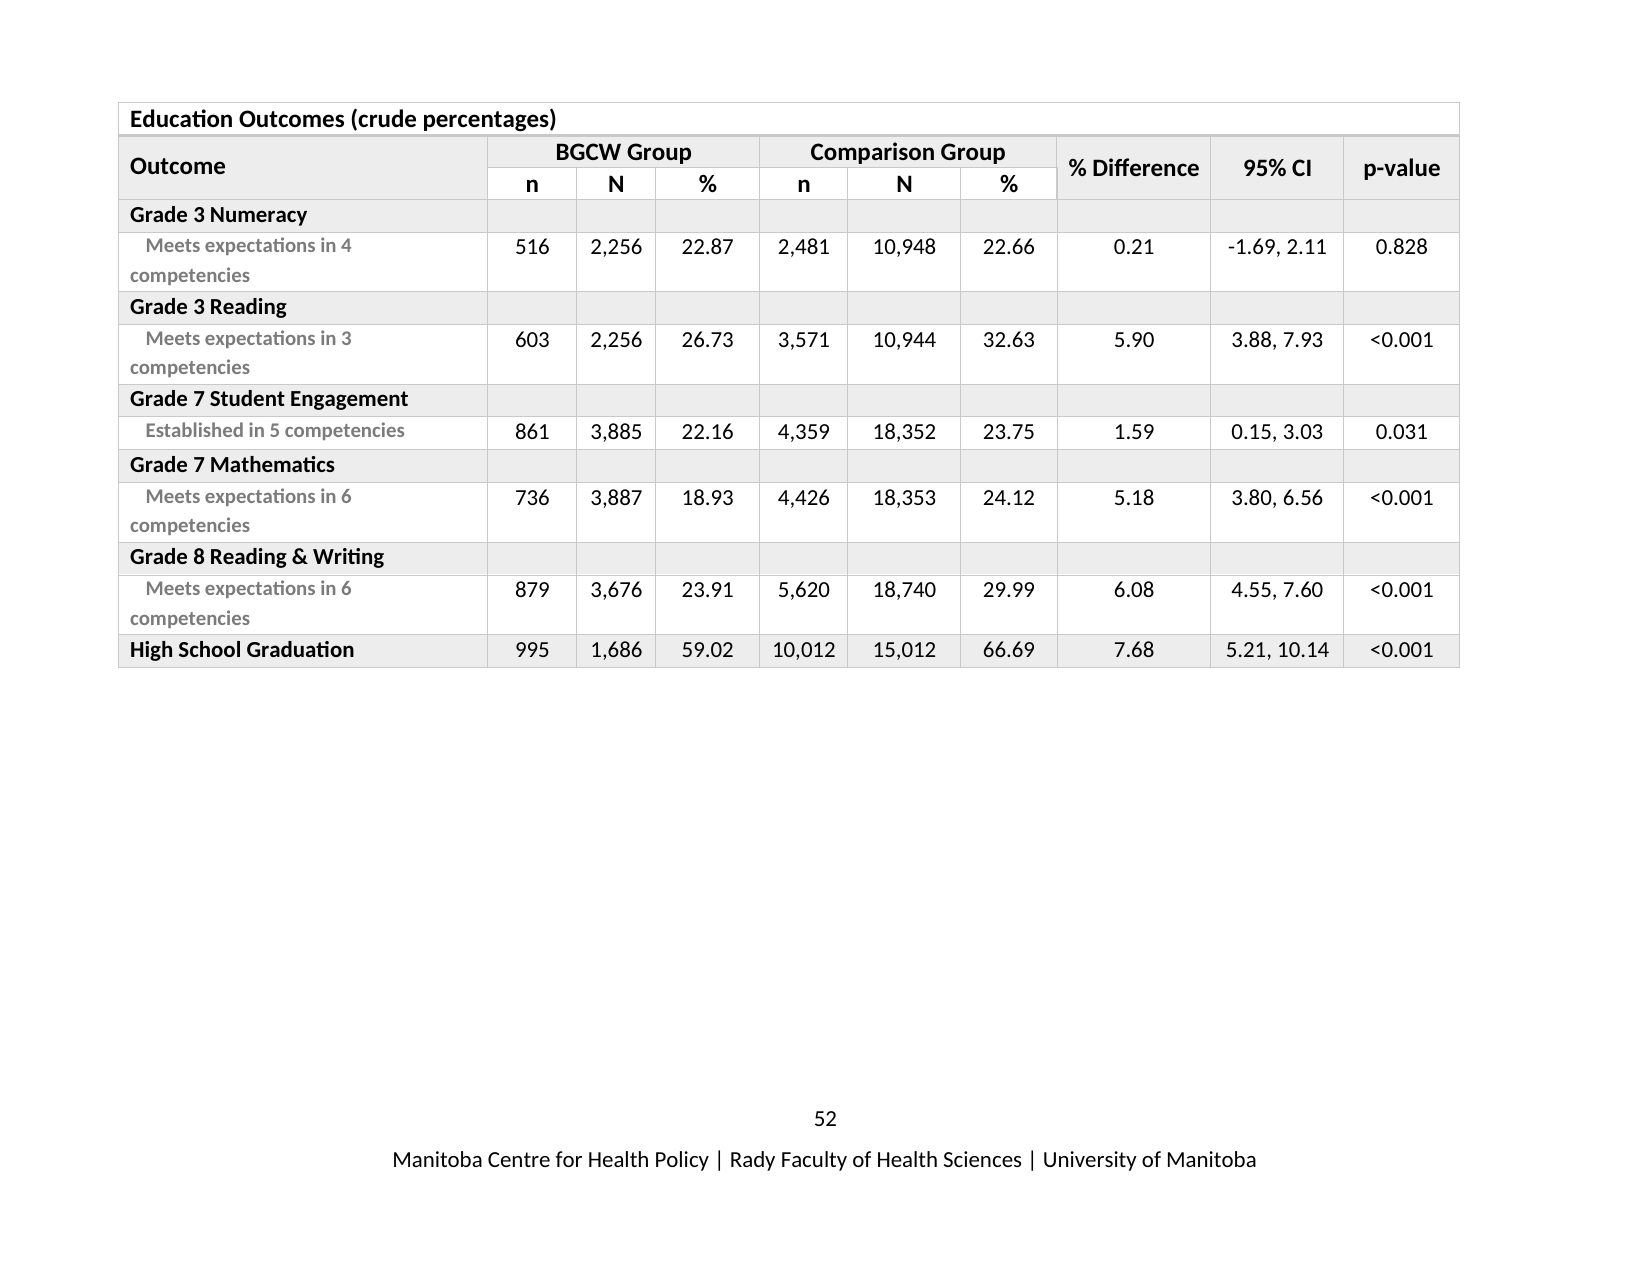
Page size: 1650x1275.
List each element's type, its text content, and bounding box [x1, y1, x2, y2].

table_cell [1344, 543, 1459, 574]
table_cell [760, 200, 847, 232]
table_cell <0.001 [1344, 325, 1459, 383]
table_cell p-value [1344, 137, 1459, 199]
table_cell <0.001 [1344, 576, 1459, 634]
table_cell <0.001 [1344, 483, 1459, 542]
table_cell 22.66 [961, 233, 1057, 291]
table_cell [1058, 292, 1210, 324]
table_cell 995 [488, 635, 576, 667]
table_cell 24.12 [961, 483, 1057, 542]
table_cell Established in 5 competencies [119, 417, 487, 449]
table_cell 0.21 [1058, 233, 1210, 291]
table_cell [760, 292, 847, 324]
table_cell 66.69 [961, 635, 1057, 667]
table_cell [488, 200, 576, 232]
table_cell 5.18 [1058, 483, 1210, 542]
table_cell [1344, 385, 1459, 416]
table_cell Grade 7 Mathematics [119, 450, 487, 482]
table_cell [656, 543, 759, 574]
table_cell 6.08 [1058, 576, 1210, 634]
table_cell 3,571 [760, 325, 847, 383]
table_cell 861 [488, 417, 576, 449]
table_cell [1211, 450, 1343, 482]
table_cell [656, 292, 759, 324]
table_cell [1344, 292, 1459, 324]
table_cell Meets expectations in 4 competencies [119, 233, 487, 291]
table_cell 7.68 [1058, 635, 1210, 667]
table_cell [760, 543, 847, 574]
table_cell [577, 292, 655, 324]
table_cell 18,740 [848, 576, 960, 634]
table_cell -1.69, 2.11 [1211, 233, 1343, 291]
table_cell [577, 385, 655, 416]
table_cell Grade 3 Reading [119, 292, 487, 324]
table_cell [961, 385, 1057, 416]
table_cell [848, 450, 960, 482]
table_cell 2,256 [577, 325, 655, 383]
table_cell N [848, 168, 960, 199]
table_cell [848, 292, 960, 324]
table_cell n [760, 168, 847, 199]
table_cell 10,948 [848, 233, 960, 291]
table_cell [1058, 543, 1210, 574]
table_cell [577, 543, 655, 574]
table_cell High School Graduation [119, 635, 487, 667]
table_cell [961, 543, 1057, 574]
table_cell [577, 200, 655, 232]
table_cell 879 [488, 576, 576, 634]
table_cell 3,676 [577, 576, 655, 634]
table_cell Outcome [119, 137, 487, 199]
table_cell 15,012 [848, 635, 960, 667]
table_cell 603 [488, 325, 576, 383]
table_cell [1211, 200, 1343, 232]
table_cell [961, 200, 1057, 232]
table_cell 18,353 [848, 483, 960, 542]
table_cell 59.02 [656, 635, 759, 667]
table_cell [488, 385, 576, 416]
table_cell Grade 7 Student Engagement [119, 385, 487, 416]
table_cell 736 [488, 483, 576, 542]
table_cell 23.91 [656, 576, 759, 634]
table_cell % [961, 168, 1056, 199]
table_cell [760, 385, 847, 416]
table_cell 516 [488, 233, 576, 291]
table_cell 22.16 [656, 417, 759, 449]
table_cell [1058, 450, 1210, 482]
table_cell 18.93 [656, 483, 759, 542]
table_cell [961, 292, 1057, 324]
table_cell [488, 450, 576, 482]
table_cell 23.75 [961, 417, 1057, 449]
table_cell [1344, 450, 1459, 482]
table_cell 95% CI [1211, 137, 1343, 199]
table_cell 10,944 [848, 325, 960, 383]
table_cell n [488, 168, 576, 199]
table_cell 0.15, 3.03 [1211, 417, 1343, 449]
table_cell <0.001 [1344, 635, 1459, 667]
table_cell 1.59 [1058, 417, 1210, 449]
table_cell 10,012 [760, 635, 847, 667]
table_cell [488, 292, 576, 324]
table_cell [848, 385, 960, 416]
table_cell Meets expectations in 6 competencies [119, 576, 487, 634]
table_cell 3,887 [577, 483, 655, 542]
table_cell [1211, 292, 1343, 324]
table_cell 22.87 [656, 233, 759, 291]
table_cell 2,481 [760, 233, 847, 291]
table_cell [656, 200, 759, 232]
table_cell [1058, 385, 1210, 416]
table_cell 5.21, 10.14 [1211, 635, 1343, 667]
table_header Education Outcomes (crude percentages) [119, 103, 1459, 133]
table_cell 0.828 [1344, 233, 1459, 291]
table_cell Comparison Group [760, 137, 1056, 167]
table_cell 5.90 [1058, 325, 1210, 383]
table_cell 4.55, 7.60 [1211, 576, 1343, 634]
table_cell 5,620 [760, 576, 847, 634]
table_cell % Difference [1057, 137, 1210, 199]
table_cell BGCW Group [488, 137, 759, 167]
table_cell [760, 450, 847, 482]
table_cell 3.80, 6.56 [1211, 483, 1343, 542]
table_cell 3.88, 7.93 [1211, 325, 1343, 383]
table_cell [488, 543, 576, 574]
table_cell [577, 450, 655, 482]
table_cell Meets expectations in 3 competencies [119, 325, 487, 383]
table_cell [1211, 385, 1343, 416]
table_cell N [577, 168, 655, 199]
table_cell Grade 3 Numeracy [119, 200, 487, 232]
table_cell [961, 450, 1057, 482]
table_cell 1,686 [577, 635, 655, 667]
table_cell [1058, 200, 1210, 232]
table_cell 4,426 [760, 483, 847, 542]
table_cell 26.73 [656, 325, 759, 383]
table_cell [1344, 200, 1459, 232]
table_cell 32.63 [961, 325, 1057, 383]
table_cell 29.99 [961, 576, 1057, 634]
table_cell 2,256 [577, 233, 655, 291]
table_cell [656, 385, 759, 416]
table_cell [848, 200, 960, 232]
table_cell 3,885 [577, 417, 655, 449]
table_cell 0.031 [1344, 417, 1459, 449]
table_cell Grade 8 Reading & Writing [119, 543, 487, 574]
table_cell [848, 543, 960, 574]
table_cell [656, 450, 759, 482]
table_cell 18,352 [848, 417, 960, 449]
table_cell 4,359 [760, 417, 847, 449]
table_cell Meets expectations in 6 competencies [119, 483, 487, 542]
table_cell [1211, 543, 1343, 574]
table_cell % [656, 168, 759, 199]
